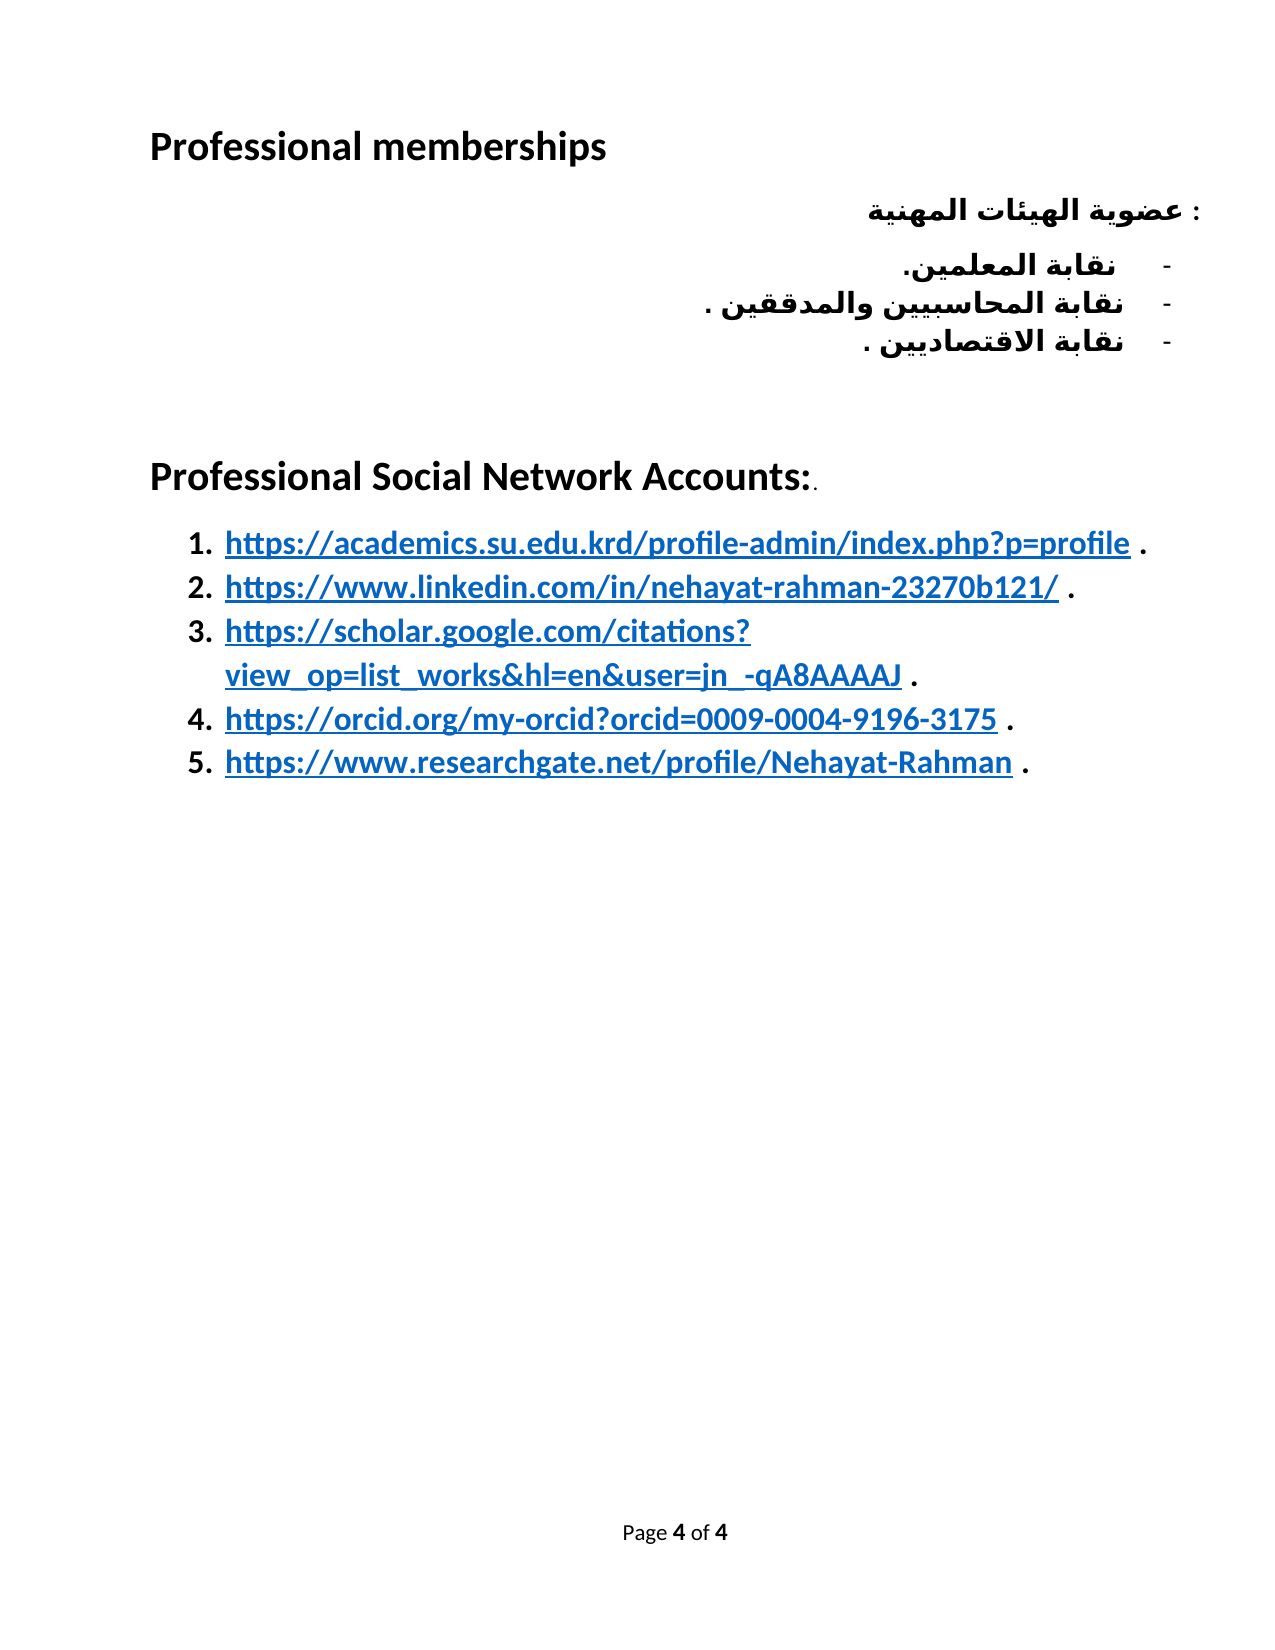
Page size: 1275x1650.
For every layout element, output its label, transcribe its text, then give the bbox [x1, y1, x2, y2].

text Professional memberships [150, 120, 1200, 171]
list نقابة الاقتصاديين . [150, 323, 1162, 359]
list https://academics.su.edu.krd/profile-admin/index.php?p=profile . [187, 522, 1200, 562]
list https://scholar.google.com/citations?view_op=list_works&hl=en&user=jn_-qA8AAAAJ . [187, 610, 1200, 694]
list https://www.researchgate.net/profile/Nehayat-Rahman . [187, 742, 1200, 782]
text Professional Social Network Accounts:. [150, 450, 1200, 501]
list https://orcid.org/my-orcid?orcid=0009-0004-9196-3175 . [187, 698, 1200, 738]
text عضوية الهيئات المهنية : [150, 192, 1200, 227]
list نقابة المحاسبيين والمدققين . [150, 285, 1162, 321]
list نقابة المعلمين. [150, 247, 1162, 282]
list https://www.linkedin.com/in/nehayat-rahman-23270b121/ . [187, 566, 1200, 606]
